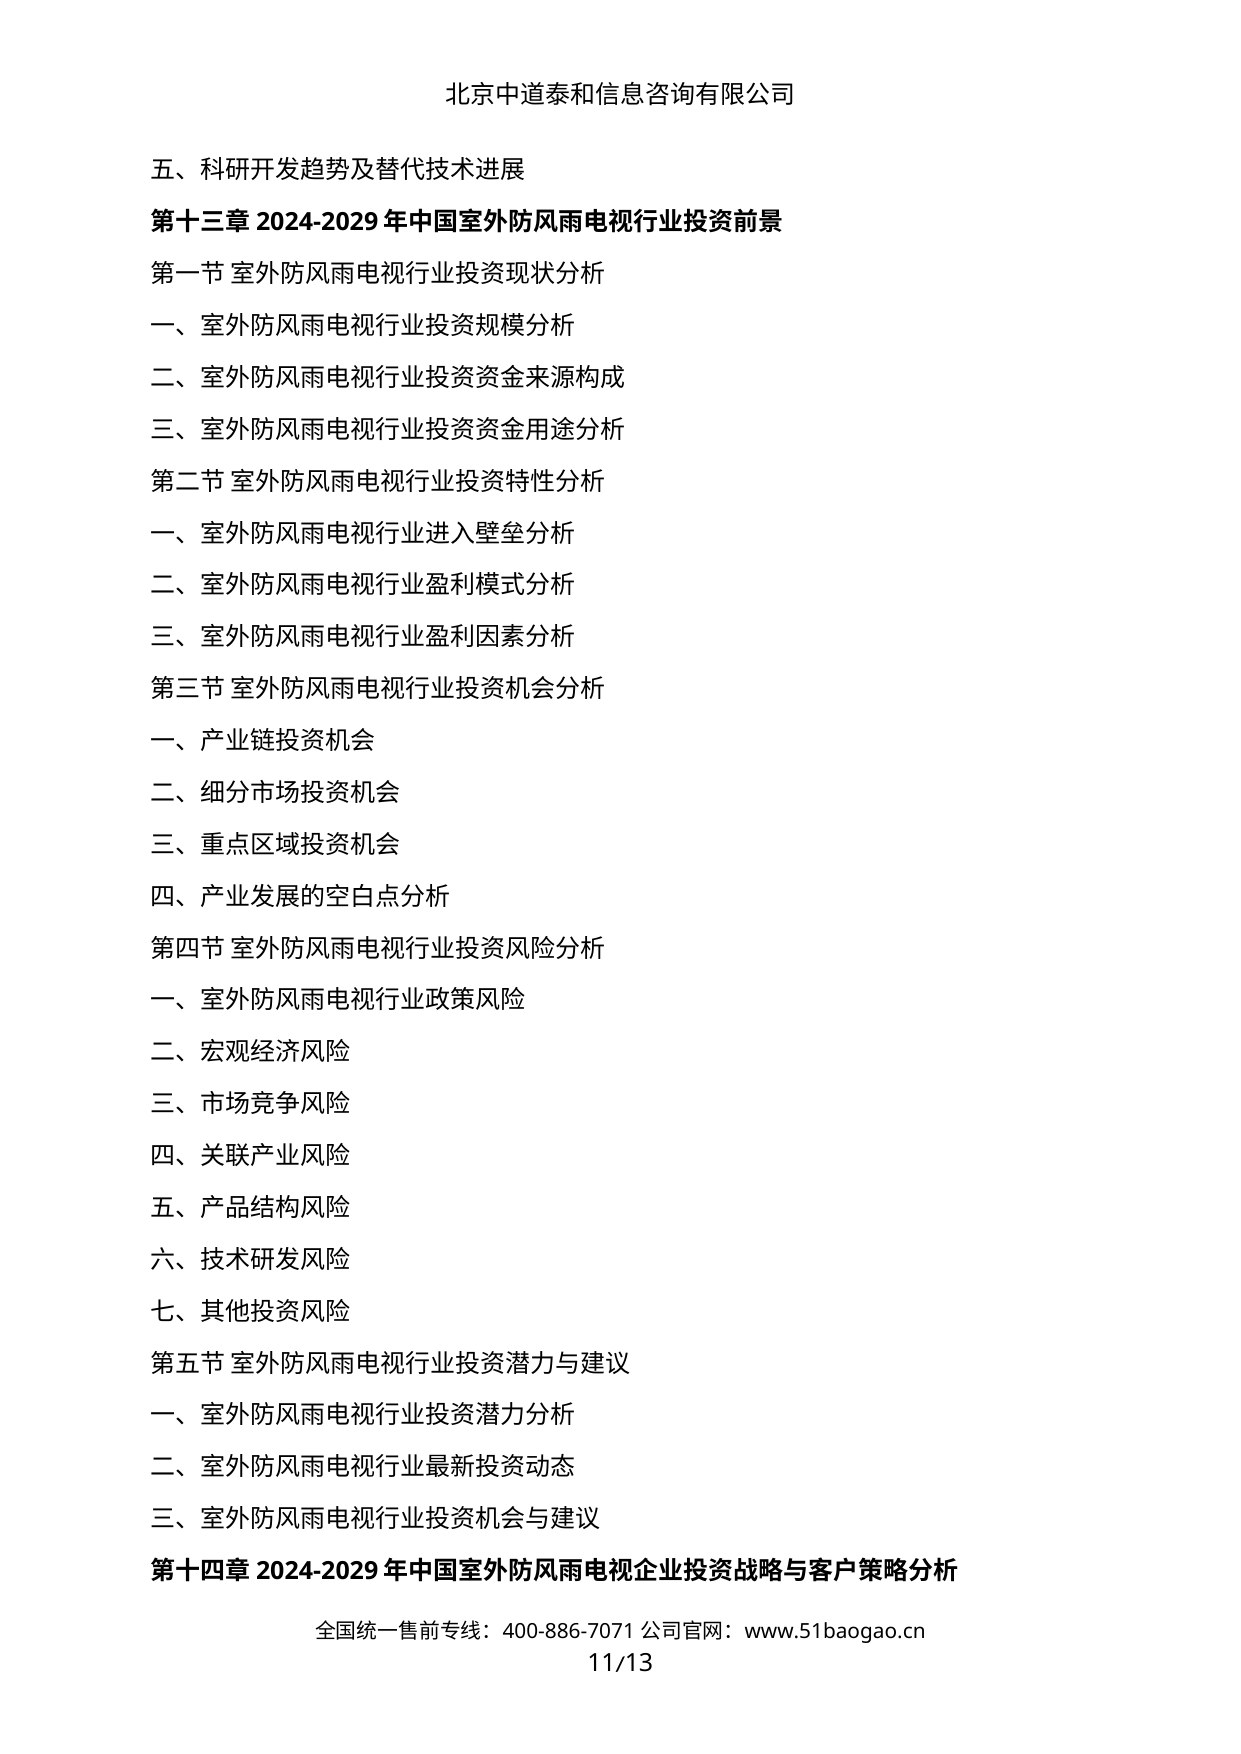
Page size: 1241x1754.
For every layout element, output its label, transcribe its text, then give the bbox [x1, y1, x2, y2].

text 三、室外防风雨电视行业投资机会与建议 [150, 1499, 1090, 1535]
text 五、科研开发趋势及替代技术进展 [150, 150, 1090, 186]
text 第五节 室外防风雨电视行业投资潜力与建议 [150, 1343, 1090, 1379]
text 七、其他投资风险 [150, 1291, 1090, 1327]
text 一、产业链投资机会 [150, 721, 1090, 757]
text 四、关联产业风险 [150, 1136, 1090, 1172]
text 第二节 室外防风雨电视行业投资特性分析 [150, 461, 1090, 497]
text 六、技术研发风险 [150, 1239, 1090, 1276]
text 二、细分市场投资机会 [150, 772, 1090, 809]
text 二、室外防风雨电视行业盈利模式分析 [150, 565, 1090, 601]
text 第四节 室外防风雨电视行业投资风险分析 [150, 928, 1090, 964]
text 二、室外防风雨电视行业最新投资动态 [150, 1447, 1090, 1483]
text 三、重点区域投资机会 [150, 824, 1090, 861]
text 第十四章 2024-2029年中国室外防风雨电视企业投资战略与客户策略分析 [150, 1551, 1090, 1587]
text 五、产品结构风险 [150, 1187, 1090, 1224]
text 四、产业发展的空白点分析 [150, 876, 1090, 912]
text 三、市场竞争风险 [150, 1084, 1090, 1120]
text 二、室外防风雨电视行业投资资金来源构成 [150, 357, 1090, 394]
text 第三节 室外防风雨电视行业投资机会分析 [150, 669, 1090, 705]
text 三、室外防风雨电视行业投资资金用途分析 [150, 409, 1090, 446]
text 一、室外防风雨电视行业投资潜力分析 [150, 1395, 1090, 1431]
text 一、室外防风雨电视行业进入壁垒分析 [150, 513, 1090, 549]
text 三、室外防风雨电视行业盈利因素分析 [150, 617, 1090, 653]
text 第十三章 2024-2029年中国室外防风雨电视行业投资前景 [150, 202, 1090, 238]
text 一、室外防风雨电视行业投资规模分析 [150, 306, 1090, 342]
text 第一节 室外防风雨电视行业投资现状分析 [150, 254, 1090, 290]
text 一、室外防风雨电视行业政策风险 [150, 980, 1090, 1016]
text 二、宏观经济风险 [150, 1032, 1090, 1068]
